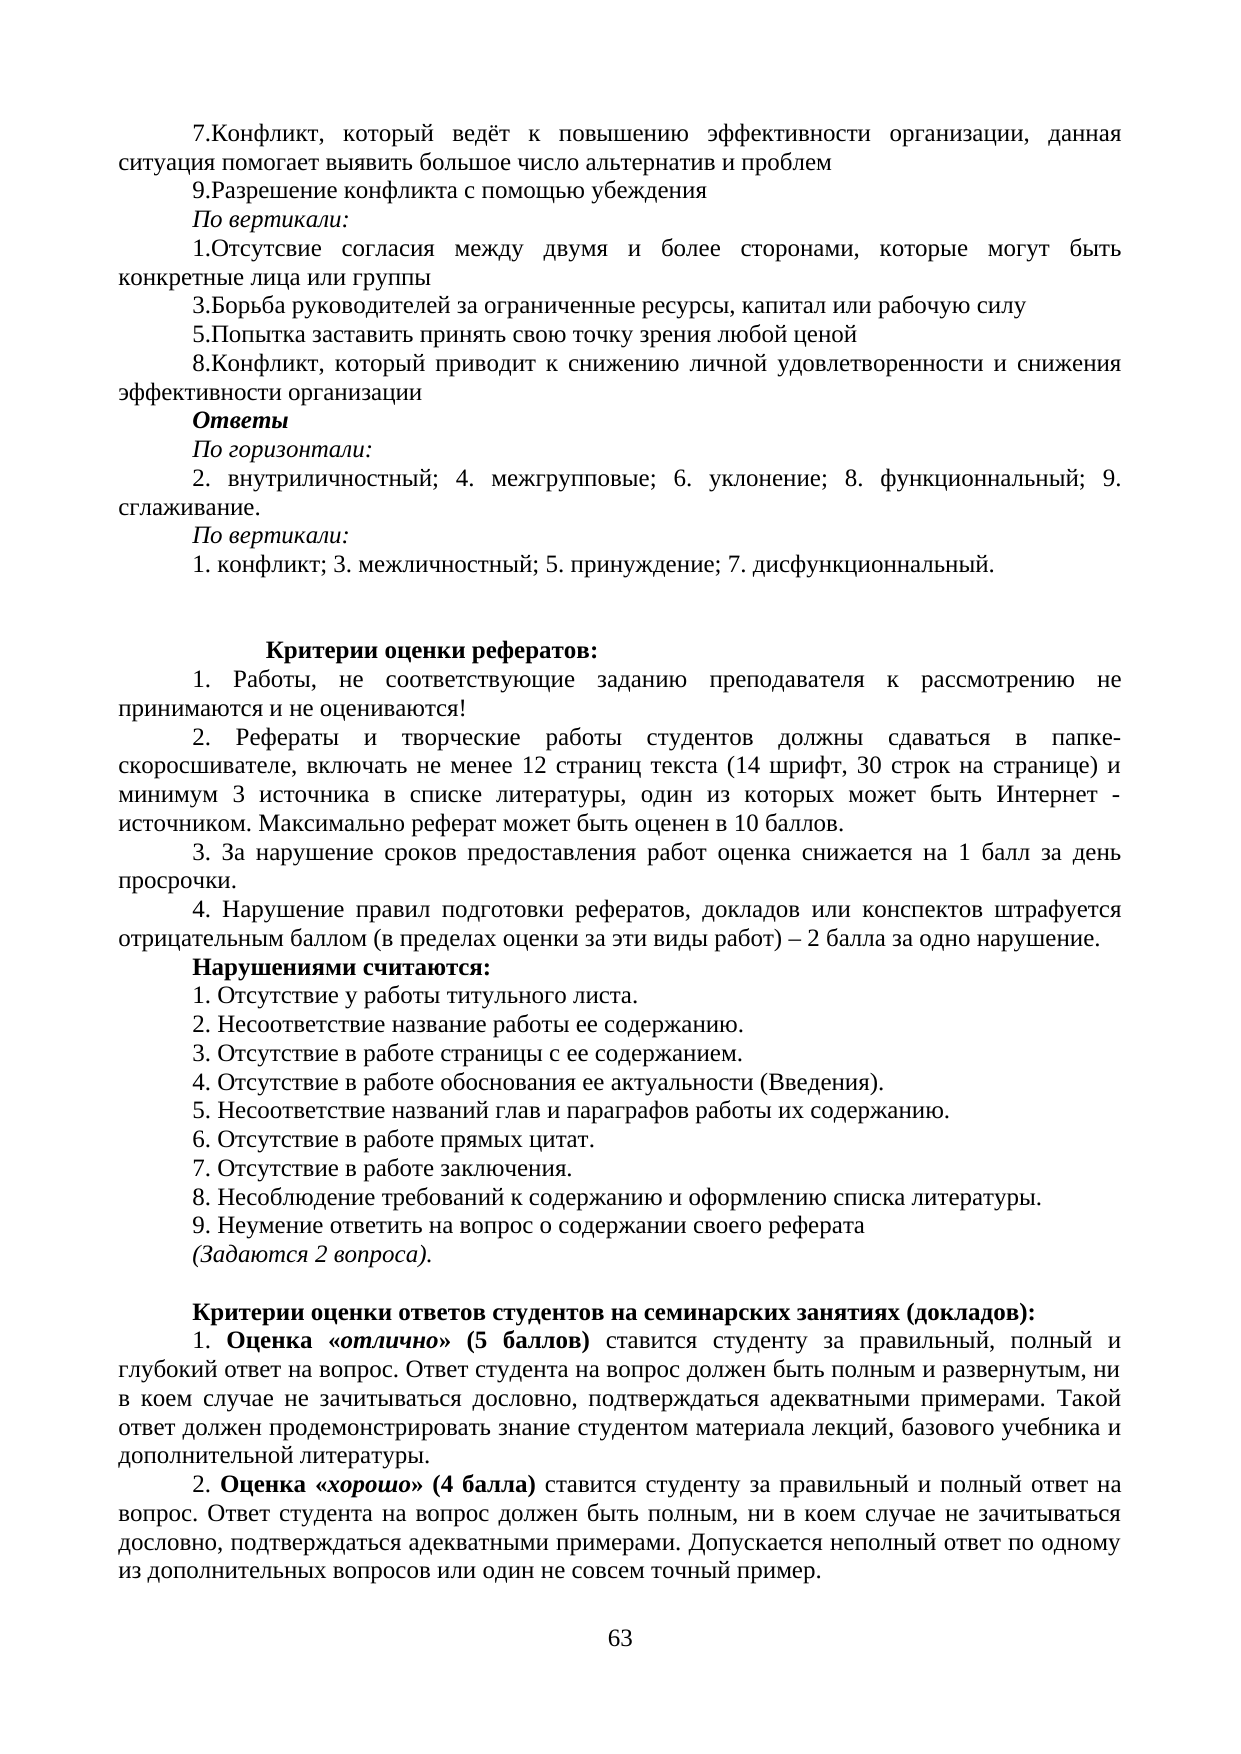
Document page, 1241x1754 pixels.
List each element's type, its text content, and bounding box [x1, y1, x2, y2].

text 2. Рефераты и творческие работы студентов должны сдаваться в папке-скоросшивателе, включать не менее 12 страниц текста (14 шрифт, 30 строк на странице) и минимум 3 источника в списке литературы, один из которых может быть Интернет - источником. Максимально реферат может быть оценен в 10 баллов. [118, 722, 1122, 837]
text 2. Оценка «хорошо» (4 балла) ставится студенту за правильный и полный ответ на вопрос. Ответ студента на вопрос должен быть полным, ни в коем случае не зачитываться дословно, подтверждаться адекватными примерами. Допускается неполный ответ по одному из дополнительных вопросов или один не совсем точный пример. [118, 1469, 1122, 1584]
text Нарушениями считаются: [118, 952, 1122, 981]
text 8.Конфликт, который приводит к снижению личной удовлетворенности и снижения эффективности организации [118, 348, 1122, 406]
text 7.Конфликт, который ведёт к повышению эффективности организации, данная ситуация помогает выявить большое число альтернатив и проблем [118, 118, 1122, 176]
text 2. Несоответствие название работы ее содержанию. [118, 1009, 1122, 1038]
text 4. Отсутствие в работе обоснования ее актуальности (Введения). [118, 1067, 1122, 1096]
text Критерии оценки ответов студентов на семинарских занятиях (докладов): [118, 1297, 1122, 1326]
text 1. конфликт; 3. межличностный; 5. принуждение; 7. дисфункционнальный. [118, 549, 1122, 578]
text 3. Отсутствие в работе страницы с ее содержанием. [118, 1038, 1122, 1067]
text 1. Отсутствие у работы титульного листа. [118, 981, 1122, 1009]
text По вертикали: [118, 204, 1122, 233]
text (Задаются 2 вопроса). [118, 1239, 1122, 1268]
text 5.Попытка заставить принять свою точку зрения любой ценой [118, 319, 1122, 348]
text Ответы [118, 406, 1122, 434]
text По горизонтали: [118, 434, 1122, 463]
text Критерии оценки рефератов: [118, 636, 1122, 664]
text 2. внутриличностный; 4. межгрупповые; 6. уклонение; 8. функционнальный; 9. сглаживание. [118, 463, 1122, 521]
text 1. Оценка «отлично» (5 баллов) ставится студенту за правильный, полный и глубокий ответ на вопрос. Ответ студента на вопрос должен быть полным и развернутым, ни в коем случае не зачитываться дословно, подтверждаться адекватными примерами. Такой ответ должен продемонстрировать знание студентом материала лекций, базового учебника и дополнительной литературы. [118, 1326, 1122, 1469]
text 1.Отсутсвие согласия между двумя и более сторонами, которые могут быть конкретные лица или группы [118, 233, 1122, 291]
text 8. Несоблюдение требований к содержанию и оформлению списка литературы. [118, 1182, 1122, 1211]
text По вертикали: [118, 521, 1122, 549]
text 6. Отсутствие в работе прямых цитат. [118, 1124, 1122, 1153]
text 7. Отсутствие в работе заключения. [118, 1153, 1122, 1182]
text 3. За нарушение сроков предоставления работ оценка снижается на 1 балл за день просрочки. [118, 837, 1122, 894]
text 3.Борьба руководителей за ограниченные ресурсы, капитал или рабочую силу [118, 291, 1122, 319]
text 9.Разрешение конфликта с помощью убеждения [118, 176, 1122, 204]
text 1. Работы, не соответствующие заданию преподавателя к рассмотрению не принимаются и не оцениваются! [118, 664, 1122, 722]
text 4. Нарушение правил подготовки рефератов, докладов или конспектов штрафуется отрицательным баллом (в пределах оценки за эти виды работ) – 2 балла за одно нарушение. [118, 894, 1122, 952]
text 9. Неумение ответить на вопрос о содержании своего реферата [118, 1211, 1122, 1239]
text 5. Несоответствие названий глав и параграфов работы их содержанию. [118, 1096, 1122, 1124]
